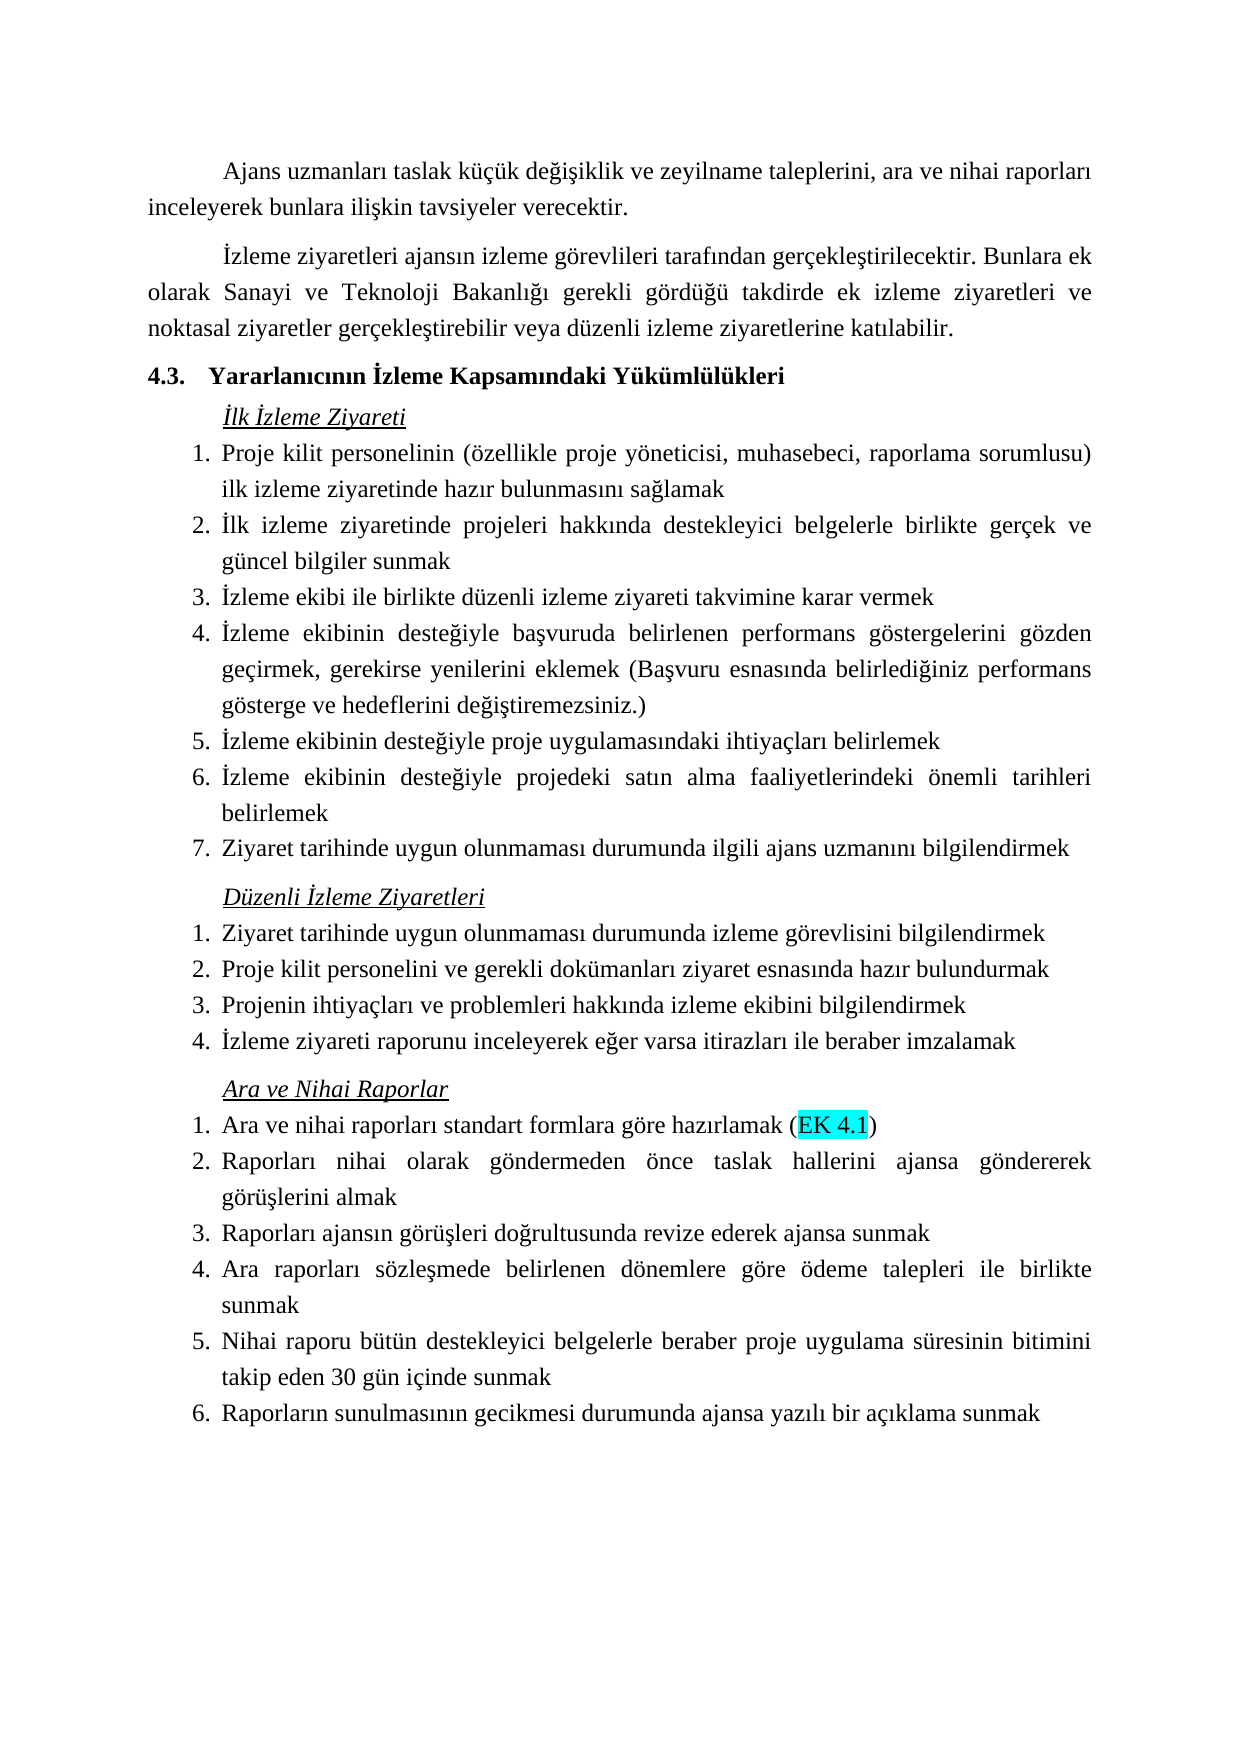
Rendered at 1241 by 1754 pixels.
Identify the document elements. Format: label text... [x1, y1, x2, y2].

list Proje kilit personelini ve gerekli dokümanları ziyaret esnasında hazır bulundurmak [192, 954, 1093, 983]
subtitle Yararlanıcının İzleme Kapsamındaki Yükümlülükleri [148, 361, 1093, 390]
list Ara ve nihai raporları standart formlara göre hazırlamak (EK 4.1) [868, 1110, 1093, 1139]
list Raporları nihai olarak göndermeden önce taslak hallerini ajansa göndererek görüşlerini almak [192, 1146, 1093, 1211]
list İzleme ziyareti raporunu inceleyerek eğer varsa itirazları ile beraber imzalamak [192, 1026, 1093, 1054]
text İlk İzleme Ziyareti [148, 402, 1093, 431]
list Raporları ajansın görüşleri doğrultusunda revize ederek ajansa sunmak [192, 1218, 1093, 1247]
list İzleme ekibi ile birlikte düzenli izleme ziyareti takvimine karar vermek [192, 582, 1093, 611]
text İzleme ziyaretleri ajansın izleme görevlileri tarafından gerçekleştirilecektir. Bunlara ek olarak Sanayi ve Teknoloji Bakanlığı gerekli gördüğü takdirde ek izleme ziyaretleri ve noktasal ziyaretler gerçekleştirebilir veya düzenli izleme ziyaretlerine katılabilir. [148, 241, 1093, 341]
list İzleme ekibinin desteğiyle proje uygulamasındaki ihtiyaçları belirlemek [192, 726, 1093, 754]
list Ara raporları sözleşmede belirlenen dönemlere göre ödeme talepleri ile birlikte sunmak [192, 1254, 1093, 1318]
list Ziyaret tarihinde uygun olunmaması durumunda izleme görevlisini bilgilendirmek [192, 918, 1093, 947]
list Nihai raporu bütün destekleyici belgelerle beraber proje uygulama süresinin bitimini takip eden 30 gün içinde sunmak [192, 1326, 1093, 1390]
text Ajans uzmanları taslak küçük değişiklik ve zeyilname taleplerini, ara ve nihai raporları inceleyerek bunlara ilişkin tavsiyeler verecektir. [148, 156, 1093, 221]
text Ara ve Nihai Raporlar [148, 1074, 1093, 1103]
list Ara ve nihai raporları standart formlara göre hazırlamak (EK 4.1) [192, 1110, 798, 1139]
list İlk izleme ziyaretinde projeleri hakkında destekleyici belgelerle birlikte gerçek ve güncel bilgiler sunmak [192, 510, 1093, 575]
list Projenin ihtiyaçları ve problemleri hakkında izleme ekibini bilgilendirmek [192, 990, 1093, 1018]
list Raporların sunulmasının gecikmesi durumunda ajansa yazılı bir açıklama sunmak [192, 1398, 1093, 1426]
list İzleme ekibinin desteğiyle projedeki satın alma faaliyetlerindeki önemli tarihleri belirlemek [192, 762, 1093, 826]
list Proje kilit personelinin (özellikle proje yöneticisi, muhasebeci, raporlama sorumlusu) ilk izleme ziyaretinde hazır bulunmasını sağlamak [192, 438, 1093, 503]
list İzleme ekibinin desteğiyle başvuruda belirlenen performans göstergelerini gözden geçirmek, gerekirse yenilerini eklemek (Başvuru esnasında belirlediğiniz performans gösterge ve hedeflerini değiştiremezsiniz.) [192, 618, 1093, 718]
text Düzenli İzleme Ziyaretleri [148, 882, 1093, 911]
list Ziyaret tarihinde uygun olunmaması durumunda ilgili ajans uzmanını bilgilendirmek [192, 833, 1093, 862]
